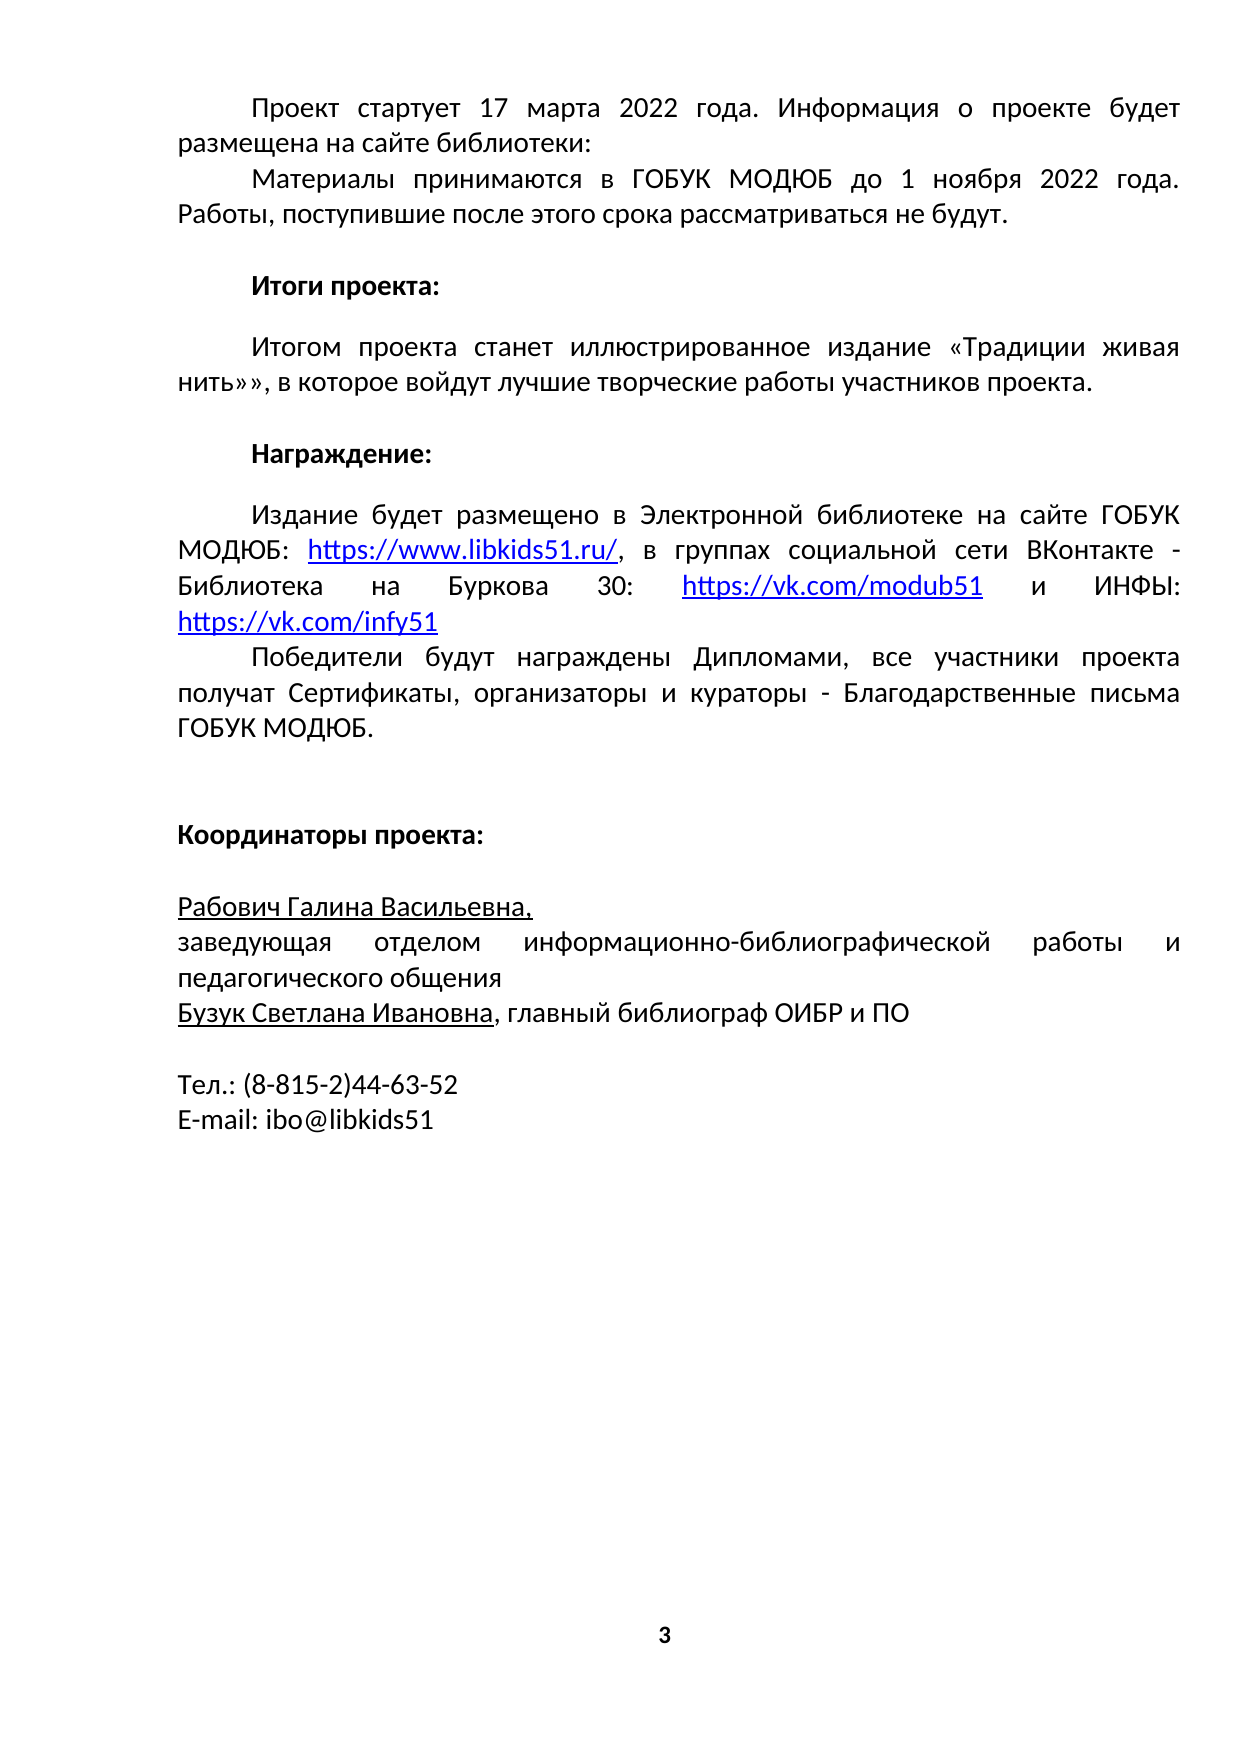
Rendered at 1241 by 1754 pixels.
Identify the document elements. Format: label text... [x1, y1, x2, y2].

list Победители будут награждены Дипломами, все участники проекта получат Сертификаты, организаторы и кураторы - Благодарственные письма ГОБУК МОДЮБ. [177, 638, 1181, 745]
list Награждение: [177, 435, 1181, 470]
list Бузук Светлана Ивановна, главный библиограф ОИБР и ПО [177, 994, 1181, 1030]
list Координаторы проекта: [177, 816, 1181, 852]
list E-mail: ibo@libkids51 [177, 1101, 1181, 1137]
list заведующая отделом информационно-библиографической работы и педагогического общения [177, 923, 1181, 994]
list Итоги проекта: [177, 267, 1181, 302]
list Рабович Галина Васильевна, [177, 888, 1181, 923]
list Проект стартует 17 марта 2022 года. Информация о проекте будет размещена на сайте библиотеки: [177, 89, 1181, 160]
list Тел.: (8-815-2)44-63-52 [177, 1066, 1181, 1101]
list Материалы принимаются в ГОБУК МОДЮБ до 1 ноября 2022 года. Работы, поступившие после этого срока рассматриваться не будут. [177, 160, 1181, 231]
list Издание будет размещено в Электронной библиотеке на сайте ГОБУК МОДЮБ: https://www.libkids51.ru/, в группах социальной сети ВКонтакте - Библиотека на Буркова 30: https://vk.com/modub51 и ИНФЫ: https://vk.com/infy51 [177, 496, 1181, 638]
list Итогом проекта станет иллюстрированное издание «Традиции живая нить»», в которое войдут лучшие творческие работы участников проекта. [177, 328, 1181, 399]
